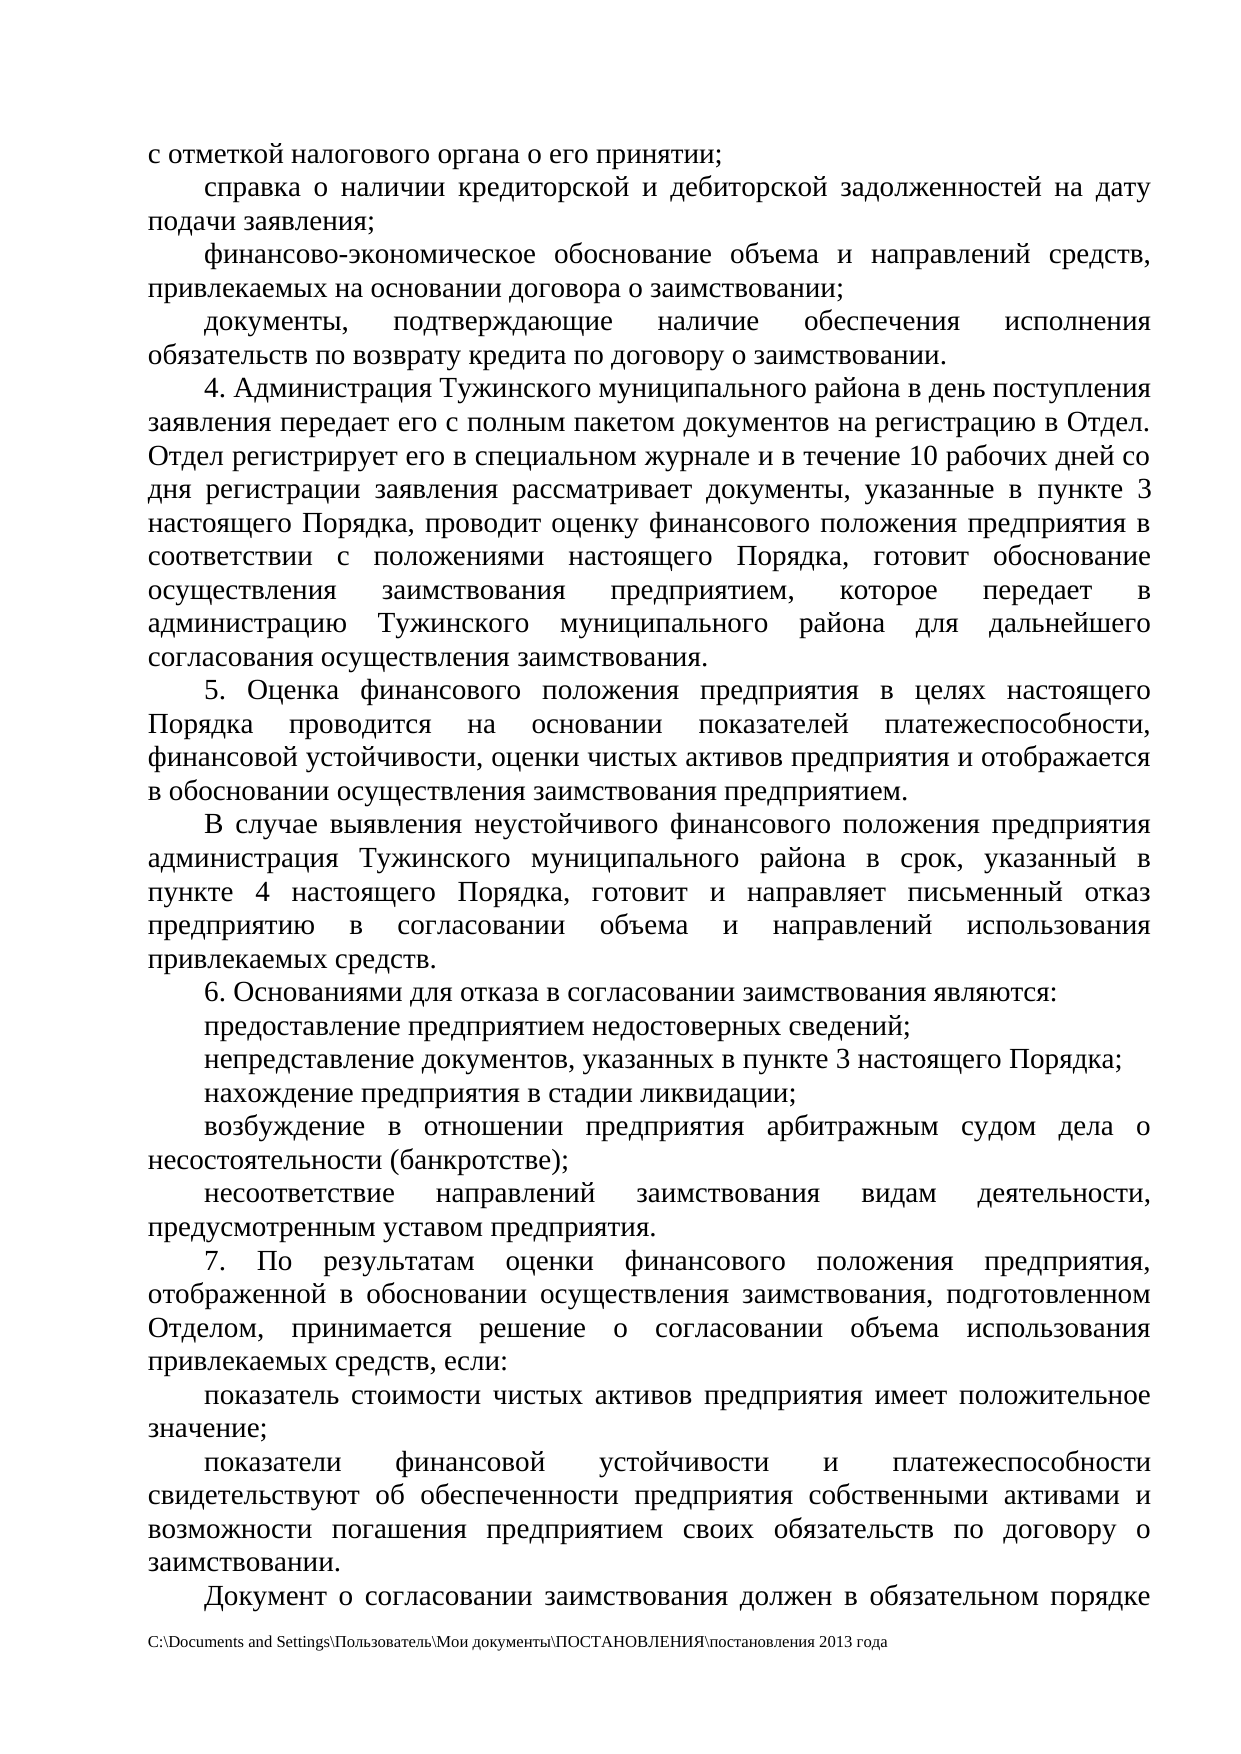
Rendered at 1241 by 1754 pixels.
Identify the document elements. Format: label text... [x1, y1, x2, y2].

text показатель стоимости чистых активов предприятия имеет положительное значение; [148, 1377, 1152, 1444]
text 7. По результатам оценки финансового положения предприятия, отображенной в обосновании осуществления заимствования, подготовленном Отделом, принимается решение о согласовании объема использования привлекаемых средств, если: [148, 1243, 1152, 1377]
text документы, подтверждающие наличие обеспечения исполнения обязательств по возврату кредита по договору о заимствовании. [148, 303, 1152, 371]
text В случае выявления неустойчивого финансового положения предприятия администрация Тужинского муниципального района в срок, указанный в пункте 4 настоящего Порядка, готовит и направляет письменный отказ предприятию в согласовании объема и направлений использования привлекаемых средств. [148, 807, 1152, 974]
text возбуждение в отношении предприятия арбитражным судом дела о несостоятельности (банкротстве); [148, 1108, 1152, 1176]
text показатели финансовой устойчивости и платежеспособности свидетельствуют об обеспеченности предприятия собственными активами и возможности погашения предприятием своих обязательств по договору о заимствовании. [148, 1444, 1152, 1578]
text 6. Основаниями для отказа в согласовании заимствования являются: [148, 974, 1152, 1008]
text финансово-экономическое обоснование объема и направлений средств, привлекаемых на основании договора о заимствовании; [148, 236, 1152, 303]
text Документ о согласовании заимствования должен в обязательном порядке содержать следующую информацию: [148, 1578, 1152, 1612]
text непредставление документов, указанных в пункте 3 настоящего Порядка; [148, 1041, 1152, 1075]
text копия бухгалтерского баланса с приложениями за последний отчетный год с отметкой налогового органа о его принятии; [148, 136, 1152, 169]
text нахождение предприятия в стадии ликвидации; [148, 1075, 1152, 1108]
text 4. Администрация Тужинского муниципального района в день поступления заявления передает его с полным пакетом документов на регистрацию в Отдел. Отдел регистрирует его в специальном журнале и в течение 10 рабочих дней со дня регистрации заявления рассматривает документы, указанные в пункте 3 настоящего Порядка, проводит оценку финансового положения предприятия в соответствии с положениями настоящего Порядка, готовит обоснование осуществления заимствования предприятием, которое передает в администрацию Тужинского муниципального района для дальнейшего согласования осуществления заимствования. [148, 371, 1152, 672]
text справка о наличии кредиторской и дебиторской задолженностей на дату подачи заявления; [148, 169, 1152, 236]
text несоответствие направлений заимствования видам деятельности, предусмотренным уставом предприятия. [148, 1176, 1152, 1243]
text предоставление предприятием недостоверных сведений; [148, 1008, 1152, 1041]
text 5. Оценка финансового положения предприятия в целях настоящего Порядка проводится на основании показателей платежеспособности, финансовой устойчивости, оценки чистых активов предприятия и отображается в обосновании осуществления заимствования предприятием. [148, 672, 1152, 807]
